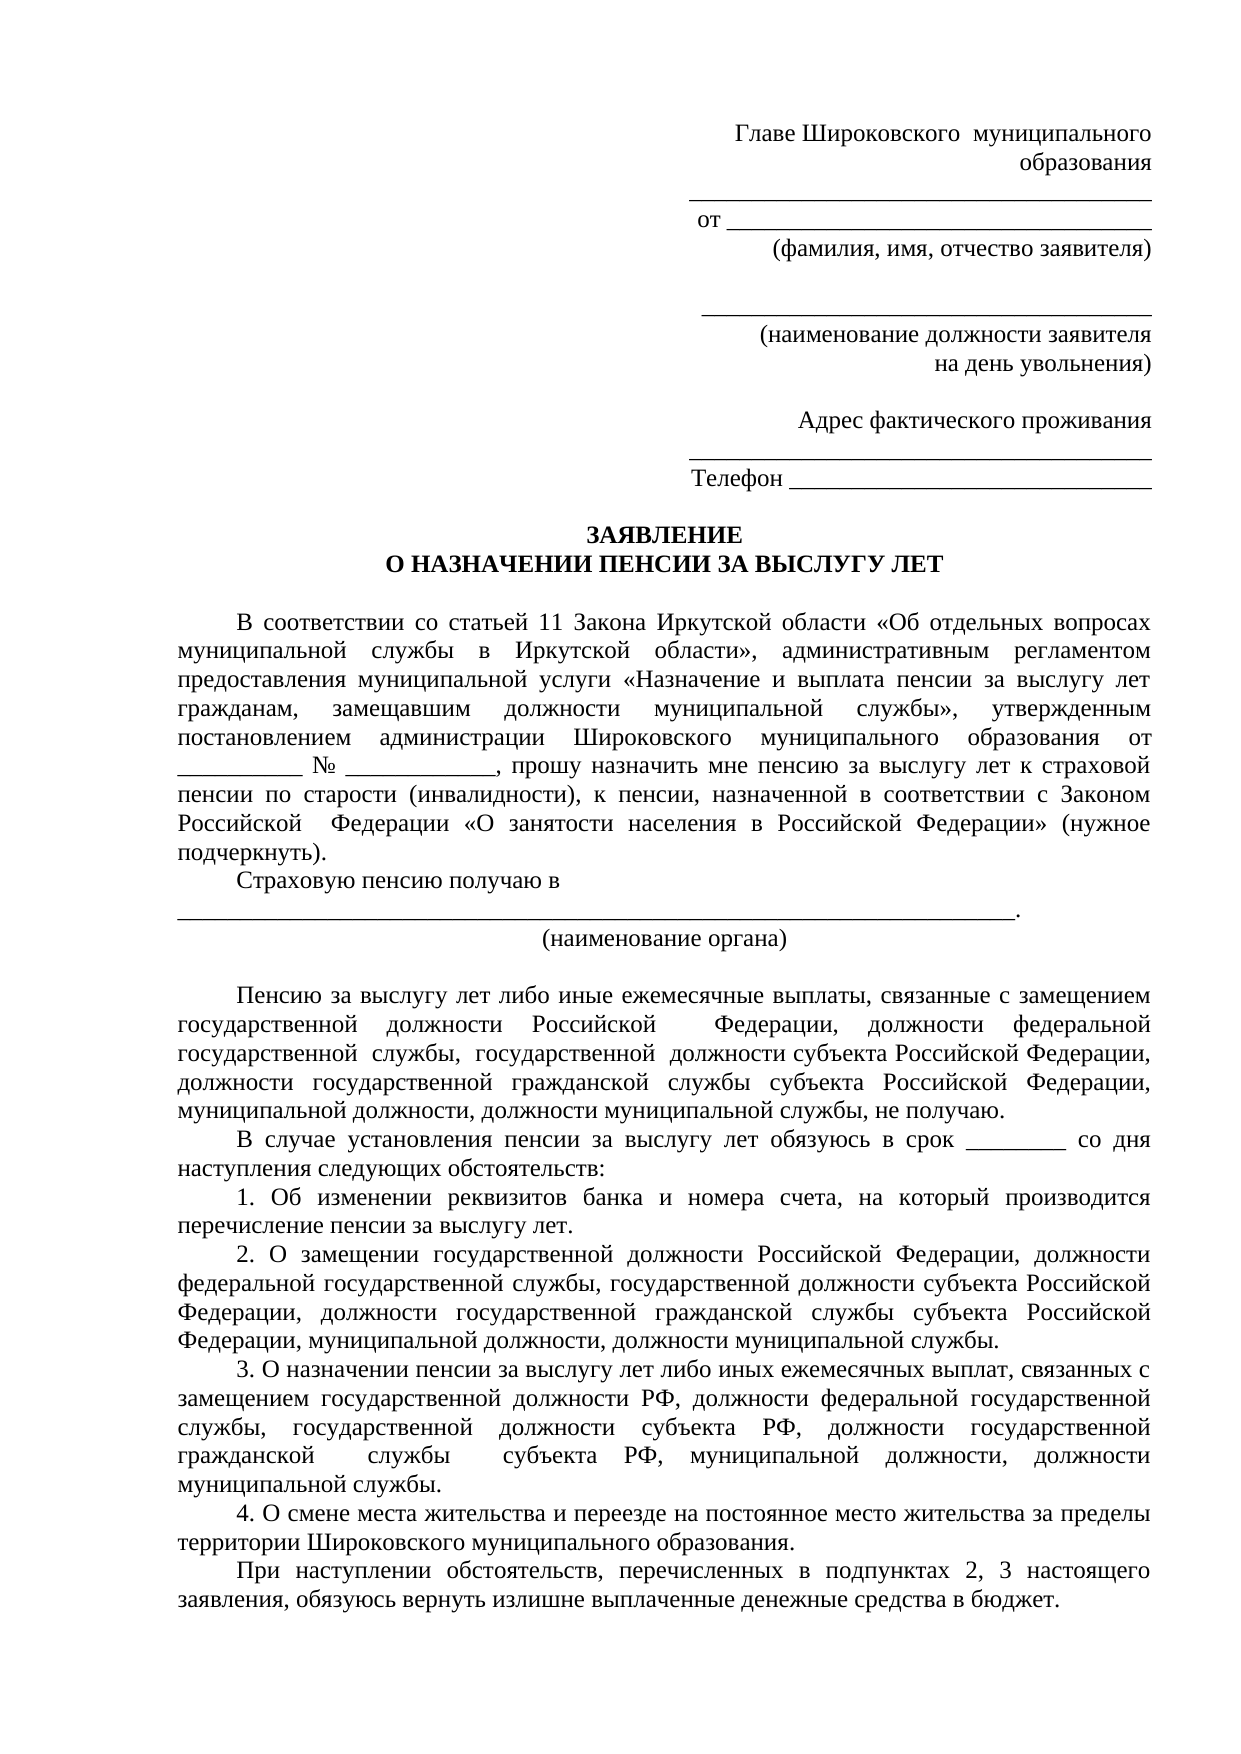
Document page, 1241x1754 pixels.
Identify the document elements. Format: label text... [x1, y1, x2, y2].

text (наименование органа) [177, 923, 1152, 952]
text Пенсию за выслугу лет либо иные ежемесячные выплаты, связанные с замещением государственной должности Российской Федерации, должности федеральной государственной службы, государственной должности субъекта Российской Федерации, должности государственной гражданской службы субъекта Российской Федерации, муниципальной должности, должности муниципальной службы, не получаю. [177, 981, 1152, 1124]
text В соответствии со статьей 11 Закона Иркутской области «Об отдельных вопросах муниципальной службы в Иркутской области», административным регламентом предоставления муниципальной услуги «Назначение и выплата пенсии за выслугу лет гражданам, замещавшим должности муниципальной службы», утвержденным постановлением администрации Широковского муниципального образования от __________ № ____________, прошу назначить мне пенсию за выслугу лет к страховой пенсии по старости (инвалидности), к пенсии, назначенной в соответствии с Законом Российской Федерации «О занятости населения в Российской Федерации» (нужное подчеркнуть). [177, 607, 1152, 866]
text _____________________________________ [620, 176, 1152, 204]
text ____________________________________ [620, 291, 1152, 319]
text от __________________________________ [620, 204, 1152, 233]
text 1. Об изменении реквизитов банка и номера счета, на который производится перечисление пенсии за выслугу лет. [177, 1182, 1152, 1239]
text 2. О замещении государственной должности Российской Федерации, должности федеральной государственной службы, государственной должности субъекта Российской Федерации, должности государственной гражданской службы субъекта Российской Федерации, муниципальной должности, должности муниципальной службы. [177, 1239, 1152, 1354]
text Адрес фактического проживания [620, 406, 1152, 434]
text на день увольнения) [620, 348, 1152, 377]
text Телефон _____________________________ [620, 463, 1152, 492]
text ЗАЯВЛЕНИЕ [177, 521, 1152, 549]
text При наступлении обстоятельств, перечисленных в подпунктах 2, 3 настоящего заявления, обязуюсь вернуть излишне выплаченные денежные средства в бюджет. [177, 1556, 1152, 1613]
text 4. О смене места жительства и переезде на постоянное место жительства за пределы территории Широковского муниципального образования. [177, 1498, 1152, 1556]
text (фамилия, имя, отчество заявителя) [620, 233, 1152, 262]
text (наименование должности заявителя [620, 319, 1152, 348]
text В случае установления пенсии за выслугу лет обязуюсь в срок ________ со дня наступления следующих обстоятельств: [177, 1124, 1152, 1182]
text Страховую пенсию получаю в [177, 866, 1152, 894]
text _____________________________________ [620, 434, 1152, 463]
text 3. О назначении пенсии за выслугу лет либо иных ежемесячных выплат, связанных с замещением государственной должности РФ, должности федеральной государственной службы, государственной должности субъекта РФ, должности государственной гражданской службы субъекта РФ, муниципальной должности, должности муниципальной службы. [177, 1354, 1152, 1498]
text О НАЗНАЧЕНИИ ПЕНСИИ ЗА ВЫСЛУГУ ЛЕТ [177, 549, 1152, 578]
text Главе Широковского муниципального образования [620, 118, 1152, 176]
text ___________________________________________________________________. [177, 894, 1152, 923]
